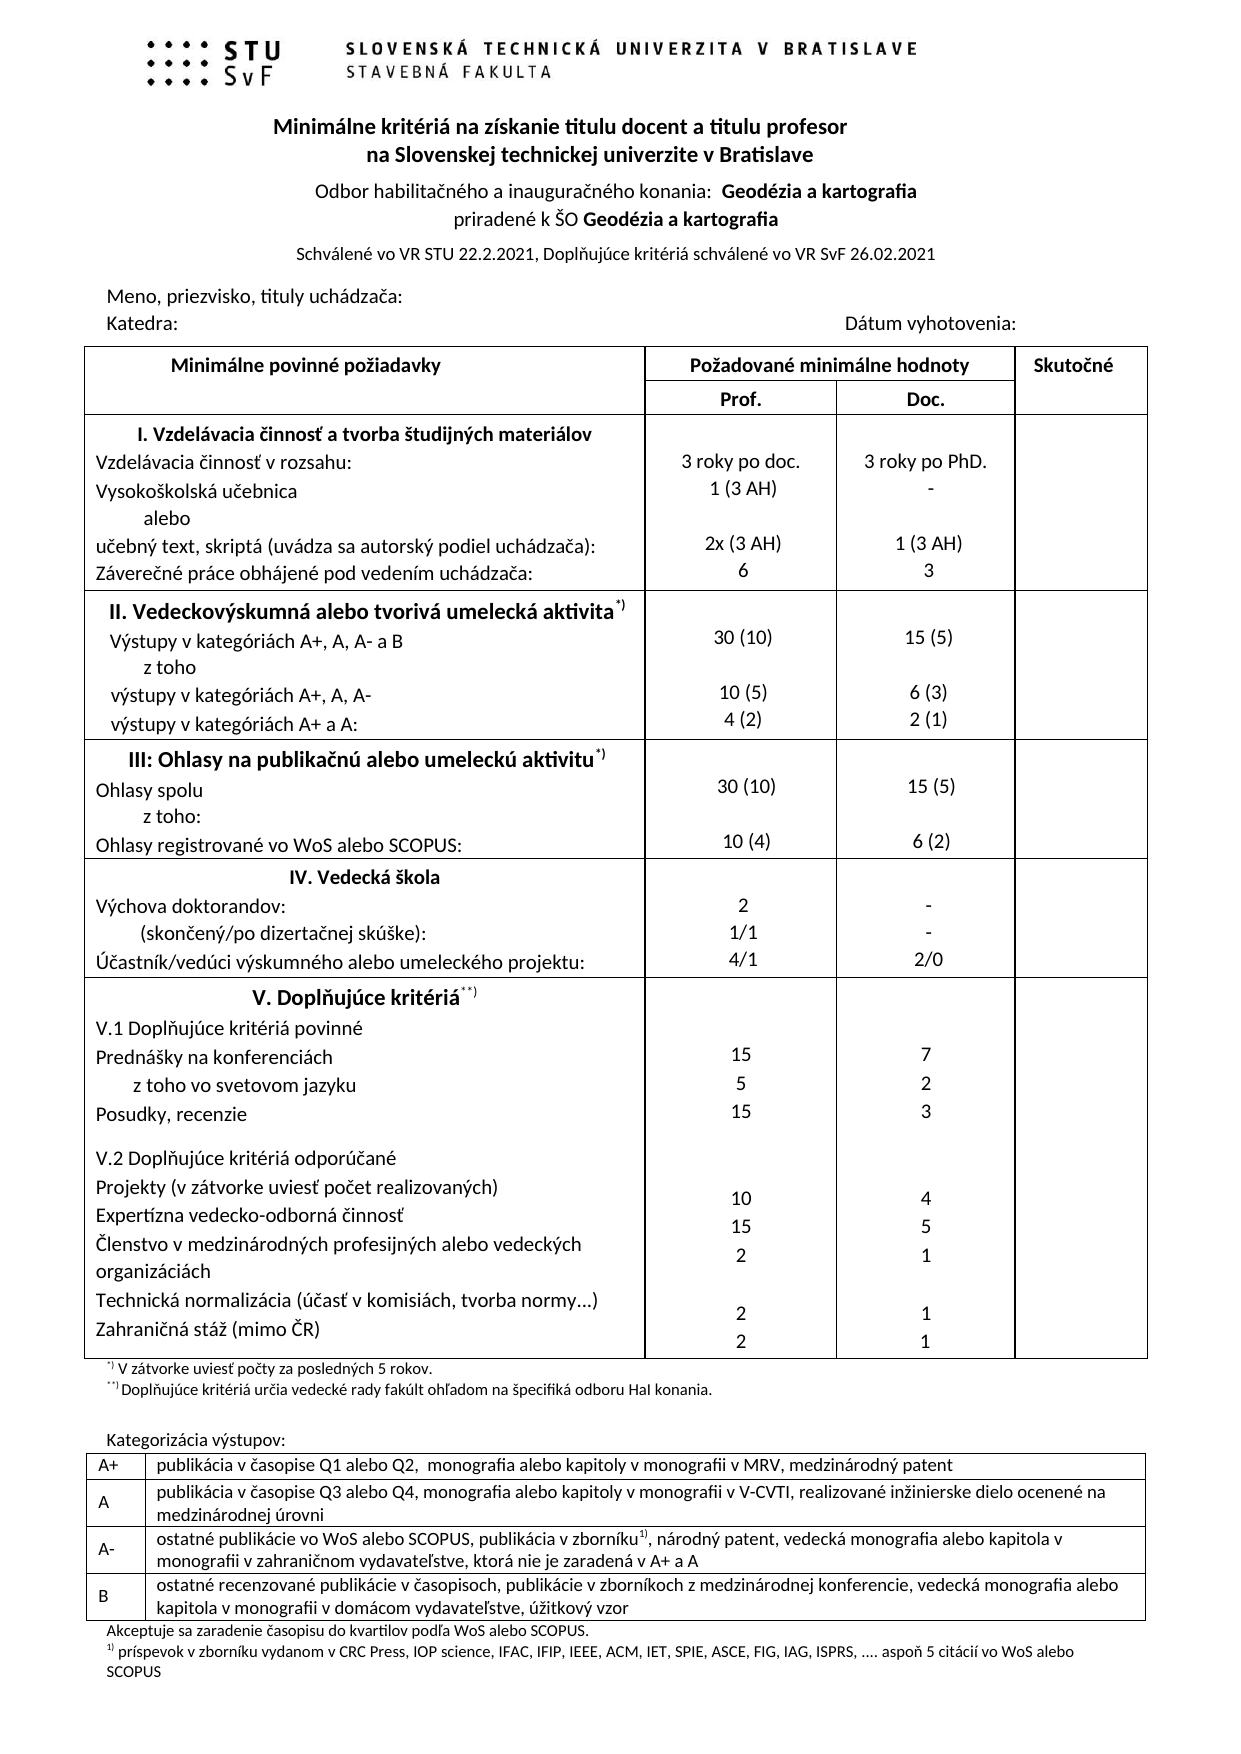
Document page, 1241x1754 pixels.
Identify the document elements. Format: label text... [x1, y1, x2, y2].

table_cell 15 (5) 6 (2) [837, 740, 1014, 858]
table_cell ostatné publikácie vo WoS alebo SCOPUS, publikácia v zborníku1), národný patent, vedecká monografia alebo kapitola v monografii v zahraničnom vydavateľstve, ktorá nie je zaradená v A+ a A [146, 1527, 1145, 1573]
table_cell - - 2/0 [837, 859, 1014, 977]
text na Slovenskej technickej univerzite v Bratislave [165, 140, 1014, 168]
text priradené k ŠO Geodézia a kartografia [106, 206, 1126, 232]
table_header Minimálne povinné požiadavky [85, 347, 644, 414]
text Minimálne kritériá na získanie titulu docent a titulu profesor [106, 112, 1014, 140]
text Schválené vo VR STU 22.2.2021, Doplňujúce kritériá schválené vo VR SvF 26.02.2021 [106, 242, 1126, 264]
table_cell A [87, 1480, 145, 1526]
table_cell 30 (10) 10 (4) [646, 740, 836, 858]
table_cell [1016, 591, 1147, 739]
table_cell IV. Vedecká škola Výchova doktorandov: (skončený/po dizertačnej skúške): Účastník/vedúci výskumného alebo umeleckého projektu: [85, 859, 644, 977]
table_cell Prof. [646, 381, 836, 414]
table_cell 15 5 15 10 15 2 2 2 [646, 978, 836, 1358]
picture [146, 37, 1092, 97]
text Akceptuje sa zaradenie časopisu do kvartilov podľa WoS alebo SCOPUS. [106, 1621, 1126, 1641]
table_cell 2 1/1 4/1 [646, 859, 836, 977]
table_cell V. Doplňujúce kritériá**) V.1 Doplňujúce kritériá povinné Prednášky na konferenciách z toho vo svetovom jazyku Posudky, recenzie V.2 Doplňujúce kritériá odporúčané Projekty (v zátvorke uviesť počet realizovaných) Expertízna vedecko-odborná činnosť Členstvo v medzinárodných profesijných alebo vedeckých organizáciách Technická normalizácia (účasť v komisiách, tvorba normy...) Zahraničná stáž (mimo ČR) [85, 978, 644, 1358]
text *) V zátvorke uviesť počty za posledných 5 rokov. [106, 1359, 1126, 1379]
table_cell [1016, 859, 1147, 977]
table_header A+ [87, 1454, 145, 1479]
table_cell 3 roky po PhD. - 1 (3 AH) 3 [837, 415, 1014, 590]
text Meno, priezvisko, tituly uchádzača: [106, 283, 1126, 308]
table_cell Doc. [837, 381, 1014, 414]
table_cell [1016, 740, 1147, 858]
text Kategorizácia výstupov: [106, 1428, 1126, 1451]
text 1) príspevok v zborníku vydanom v CRC Press, IOP science, IFAC, IFIP, IEEE, ACM, IET, SPIE, ASCE, FIG, IAG, ISPRS, .... aspoň 5 citácií vo WoS alebo SCOPUS [106, 1641, 1126, 1681]
table_cell 15 (5) 6 (3) 2 (1) [837, 591, 1014, 739]
table_cell 7 2 3 4 5 1 1 1 [837, 978, 1014, 1358]
text Katedra: Dátum vyhotovenia: [106, 310, 1126, 336]
text Odbor habilitačného a inauguračného konania: Geodézia a kartografia [106, 179, 1126, 204]
table_cell B [87, 1574, 145, 1619]
table_cell III: Ohlasy na publikačnú alebo umeleckú aktivitu*) Ohlasy spolu z toho: Ohlasy registrované vo WoS alebo SCOPUS: [85, 740, 644, 858]
table_cell [1016, 415, 1147, 590]
table_cell A- [87, 1527, 145, 1573]
table_cell publikácia v časopise Q3 alebo Q4, monografia alebo kapitoly v monografii v V-CVTI, realizované inžinierske dielo ocenené na medzinárodnej úrovni [146, 1480, 1145, 1526]
table_cell II. Vedeckovýskumná alebo tvorivá umelecká aktivita*) Výstupy v kategóriách A+, A, A- a B z toho výstupy v kategóriách A+, A, A- výstupy v kategóriách A+ a A: [85, 591, 644, 739]
table_header publikácia v časopise Q1 alebo Q2, monografia alebo kapitoly v monografii v MRV, medzinárodný patent [146, 1454, 1145, 1479]
table_header Požadované minimálne hodnoty [646, 347, 1014, 380]
table_cell 3 roky po doc. 1 (3 AH) 2x (3 AH) 6 [646, 415, 836, 590]
table_cell ostatné recenzované publikácie v časopisoch, publikácie v zborníkoch z medzinárodnej konferencie, vedecká monografia alebo kapitola v monografii v domácom vydavateľstve, úžitkový vzor [146, 1574, 1145, 1619]
table_header Skutočné [1016, 347, 1147, 414]
table_cell 30 (10) 10 (5) 4 (2) [646, 591, 836, 739]
text **) Doplňujúce kritériá určia vedecké rady fakúlt ohľadom na špecifiká odboru HaI konania. [106, 1379, 1126, 1428]
table_cell I. Vzdelávacia činnosť a tvorba študijných materiálov Vzdelávacia činnosť v rozsahu: Vysokoškolská učebnica alebo učebný text, skriptá (uvádza sa autorský podiel uchádzača): Záverečné práce obhájené pod vedením uchádzača: [85, 415, 644, 590]
table_cell [1016, 978, 1147, 1358]
